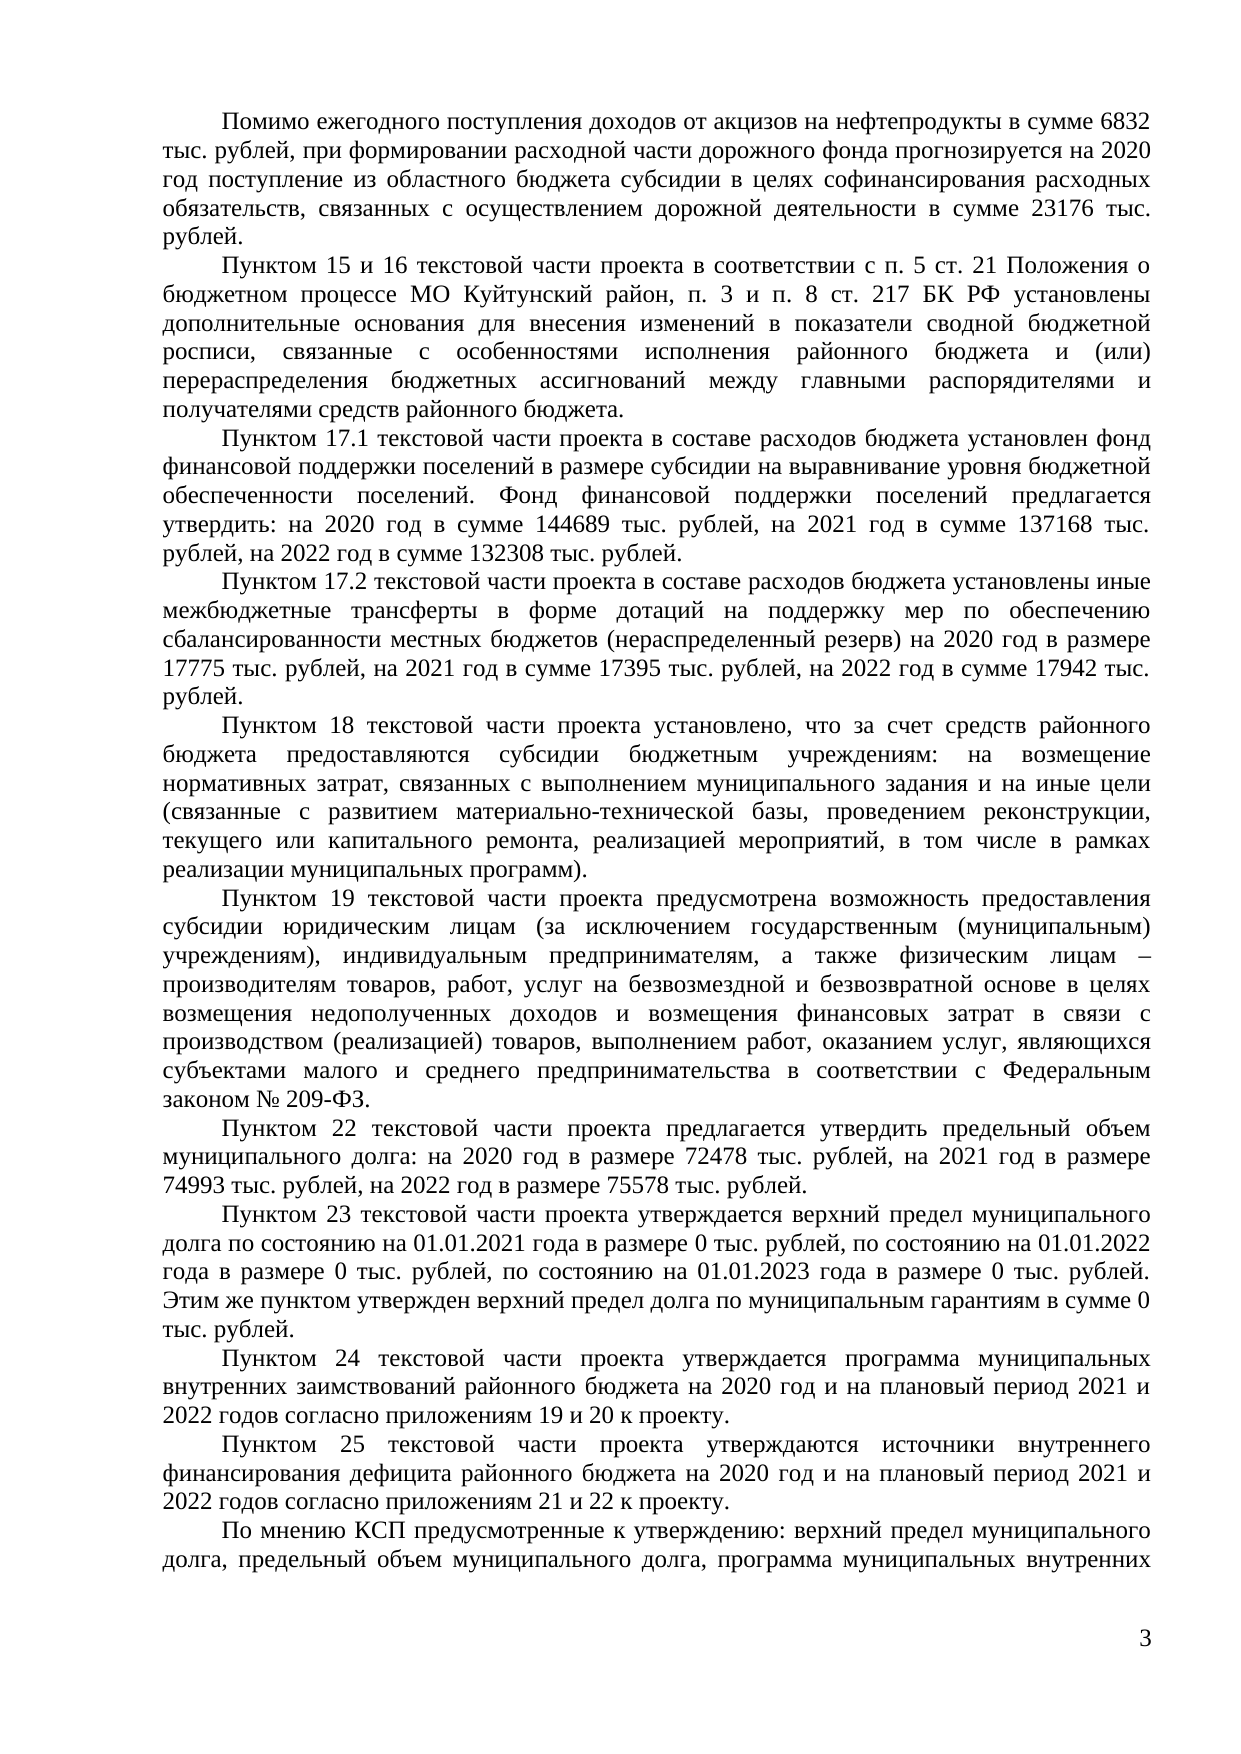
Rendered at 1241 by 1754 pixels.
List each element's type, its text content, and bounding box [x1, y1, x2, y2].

text Пунктом 25 текстовой части проекта утверждаются источники внутреннего финансирования дефицита районного бюджета на 2020 год и на плановый период 2021 и 2022 годов согласно приложениям 21 и 22 к проекту. [162, 1429, 1152, 1515]
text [162, 1515, 1152, 1573]
text Пунктом 19 текстовой части проекта предусмотрена возможность предоставления субсидии юридическим лицам (за исключением государственным (муниципальным) учреждениям), индивидуальным предпринимателям, а также физическим лицам – производителям товаров, работ, услуг на безвозмездной и безвозвратной основе в целях возмещения недополученных доходов и возмещения финансовых затрат в связи с производством (реализацией) товаров, выполнением работ, оказанием услуг, являющихся субъектами малого и среднего предпринимательства в соответствии с Федеральным законом № 209-ФЗ. [162, 883, 1152, 1113]
text Пунктом 17.2 текстовой части проекта в составе расходов бюджета установлены иные межбюджетные трансферты в форме дотаций на поддержку мер по обеспечению сбалансированности местных бюджетов (нераспределенный резерв) на 2020 год в размере 17775 тыс. рублей, на 2021 год в сумме 17395 тыс. рублей, на 2022 год в сумме 17942 тыс. рублей. [162, 566, 1152, 710]
text Пунктом 17.1 текстовой части проекта в составе расходов бюджета установлен фонд финансовой поддержки поселений в размере субсидии на выравнивание уровня бюджетной обеспеченности поселений. Фонд финансовой поддержки поселений предлагается утвердить: на 2020 год в сумме 144689 тыс. рублей, на 2021 год в сумме 137168 тыс. рублей, на 2022 год в сумме 132308 тыс. рублей. [162, 423, 1152, 566]
text Пунктом 18 текстовой части проекта установлено, что за счет средств районного бюджета предоставляются субсидии бюджетным учреждениям: на возмещение нормативных затрат, связанных с выполнением муниципального задания и на иные цели (связанные с развитием материально-технической базы, проведением реконструкции, текущего или капитального ремонта, реализацией мероприятий, в том числе в рамках реализации муниципальных программ). [162, 710, 1152, 883]
text Пунктом 22 текстовой части проекта предлагается утвердить предельный объем муниципального долга: на 2020 год в размере 72478 тыс. рублей, на 2021 год в размере 74993 тыс. рублей, на 2022 год в размере 75578 тыс. рублей. [162, 1113, 1152, 1199]
text Пунктом 23 текстовой части проекта утверждается верхний предел муниципального долга по состоянию на 01.01.2021 года в размере 0 тыс. рублей, по состоянию на 01.01.2022 года в размере 0 тыс. рублей, по состоянию на 01.01.2023 года в размере 0 тыс. рублей. Этим же пунктом утвержден верхний предел долга по муниципальным гарантиям в сумме 0 тыс. рублей. [162, 1199, 1152, 1343]
text Пунктом 15 и 16 текстовой части проекта в соответствии с п. 5 ст. 21 Положения о бюджетном процессе МО Куйтунский район, п. 3 и п. 8 ст. 217 БК РФ установлены дополнительные основания для внесения изменений в показатели сводной бюджетной росписи, связанные с особенностями исполнения районного бюджета и (или) перераспределения бюджетных ассигнований между главными распорядителями и получателями средств районного бюджета. [162, 250, 1152, 423]
text Помимо ежегодного поступления доходов от акцизов на нефтепродукты в сумме 6832 тыс. рублей, при формировании расходной части дорожного фонда прогнозируется на 2020 год поступление из областного бюджета субсидии в целях софинансирования расходных обязательств, связанных с осуществлением дорожной деятельности в сумме 23176 тыс. рублей. [162, 106, 1152, 250]
text Пунктом 24 текстовой части проекта утверждается программа муниципальных внутренних заимствований районного бюджета на 2020 год и на плановый период 2021 и 2022 годов согласно приложениям 19 и 20 к проекту. [162, 1343, 1152, 1429]
